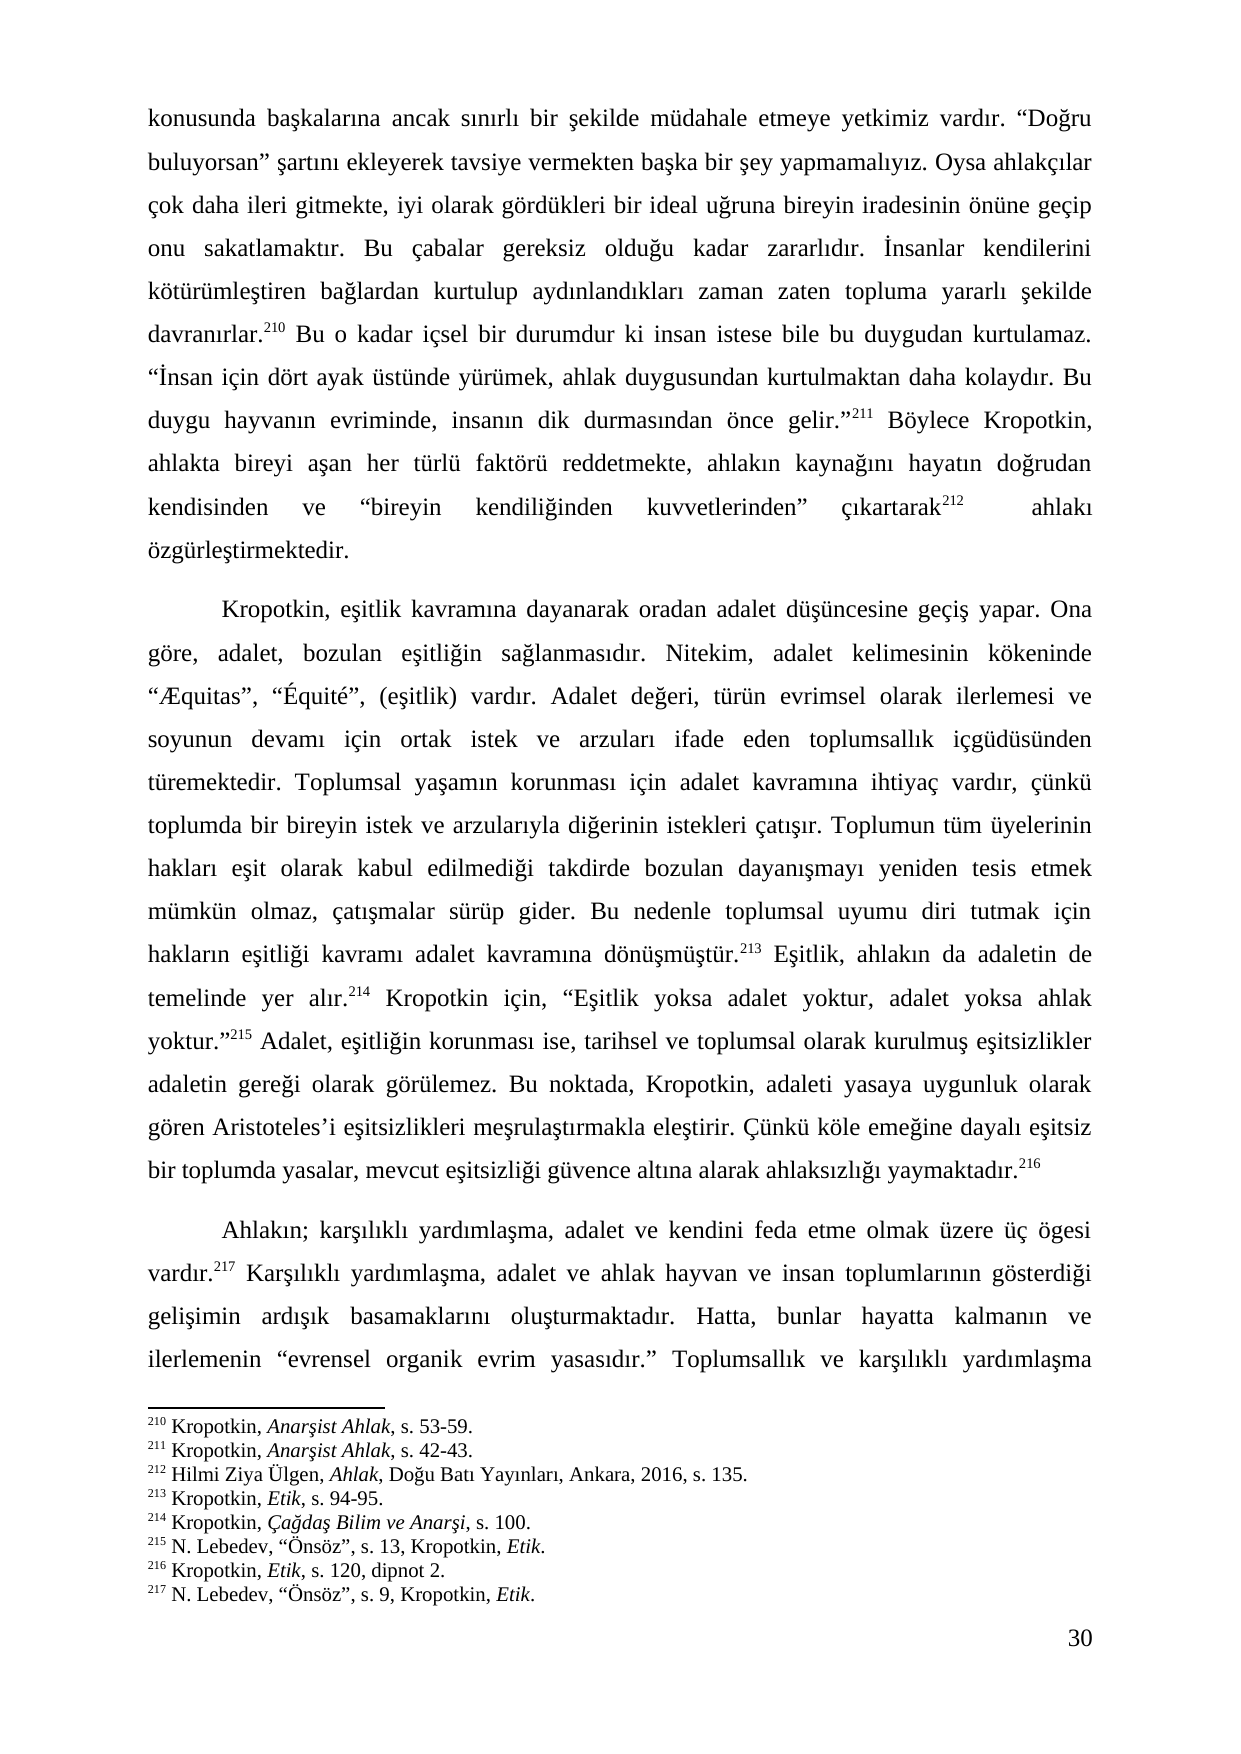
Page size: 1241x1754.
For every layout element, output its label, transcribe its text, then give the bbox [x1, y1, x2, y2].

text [148, 103, 1093, 563]
text Kropotkin, eşitlik kavramına dayanarak oradan adalet düşüncesine geçiş yapar. Ona göre, adalet, bozulan eşitliğin sağlanmasıdır. Nitekim, adalet kelimesinin kökeninde “Æquitas”, “Équité”, (eşitlik) vardır. Adalet değeri, türün evrimsel olarak ilerlemesi ve soyunun devamı için ortak istek ve arzuları ifade eden toplumsallık içgüdüsünden türemektedir. Toplumsal yaşamın korunması için adalet kavramına ihtiyaç vardır, çünkü toplumda bir bireyin istek ve arzularıyla diğerinin istekleri çatışır. Toplumun tüm üyelerinin hakları eşit olarak kabul edilmediği takdirde bozulan dayanışmayı yeniden tesis etmek mümkün olmaz, çatışmalar sürüp gider. Bu nedenle toplumsal uyumu diri tutmak için hakların eşitliği kavramı adalet kavramına dönüşmüştür. Eşitlik, ahlakın da adaletin de temelinde yer alır. Kropotkin için, “Eşitlik yoksa adalet yoktur, adalet yoksa ahlak yoktur.” Adalet, eşitliğin korunması ise, tarihsel ve toplumsal olarak kurulmuş eşitsizlikler adaletin gereği olarak görülemez. Bu noktada, Kropotkin, adaleti yasaya uygunluk olarak gören Aristoteles’i eşitsizlikleri meşrulaştırmakla eleştirir. Çünkü köle emeğine dayalı eşitsiz bir toplumda yasalar, mevcut eşitsizliği güvence altına alarak ahlaksızlığı yaymaktadır. [148, 594, 1093, 1184]
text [148, 1215, 1093, 1373]
